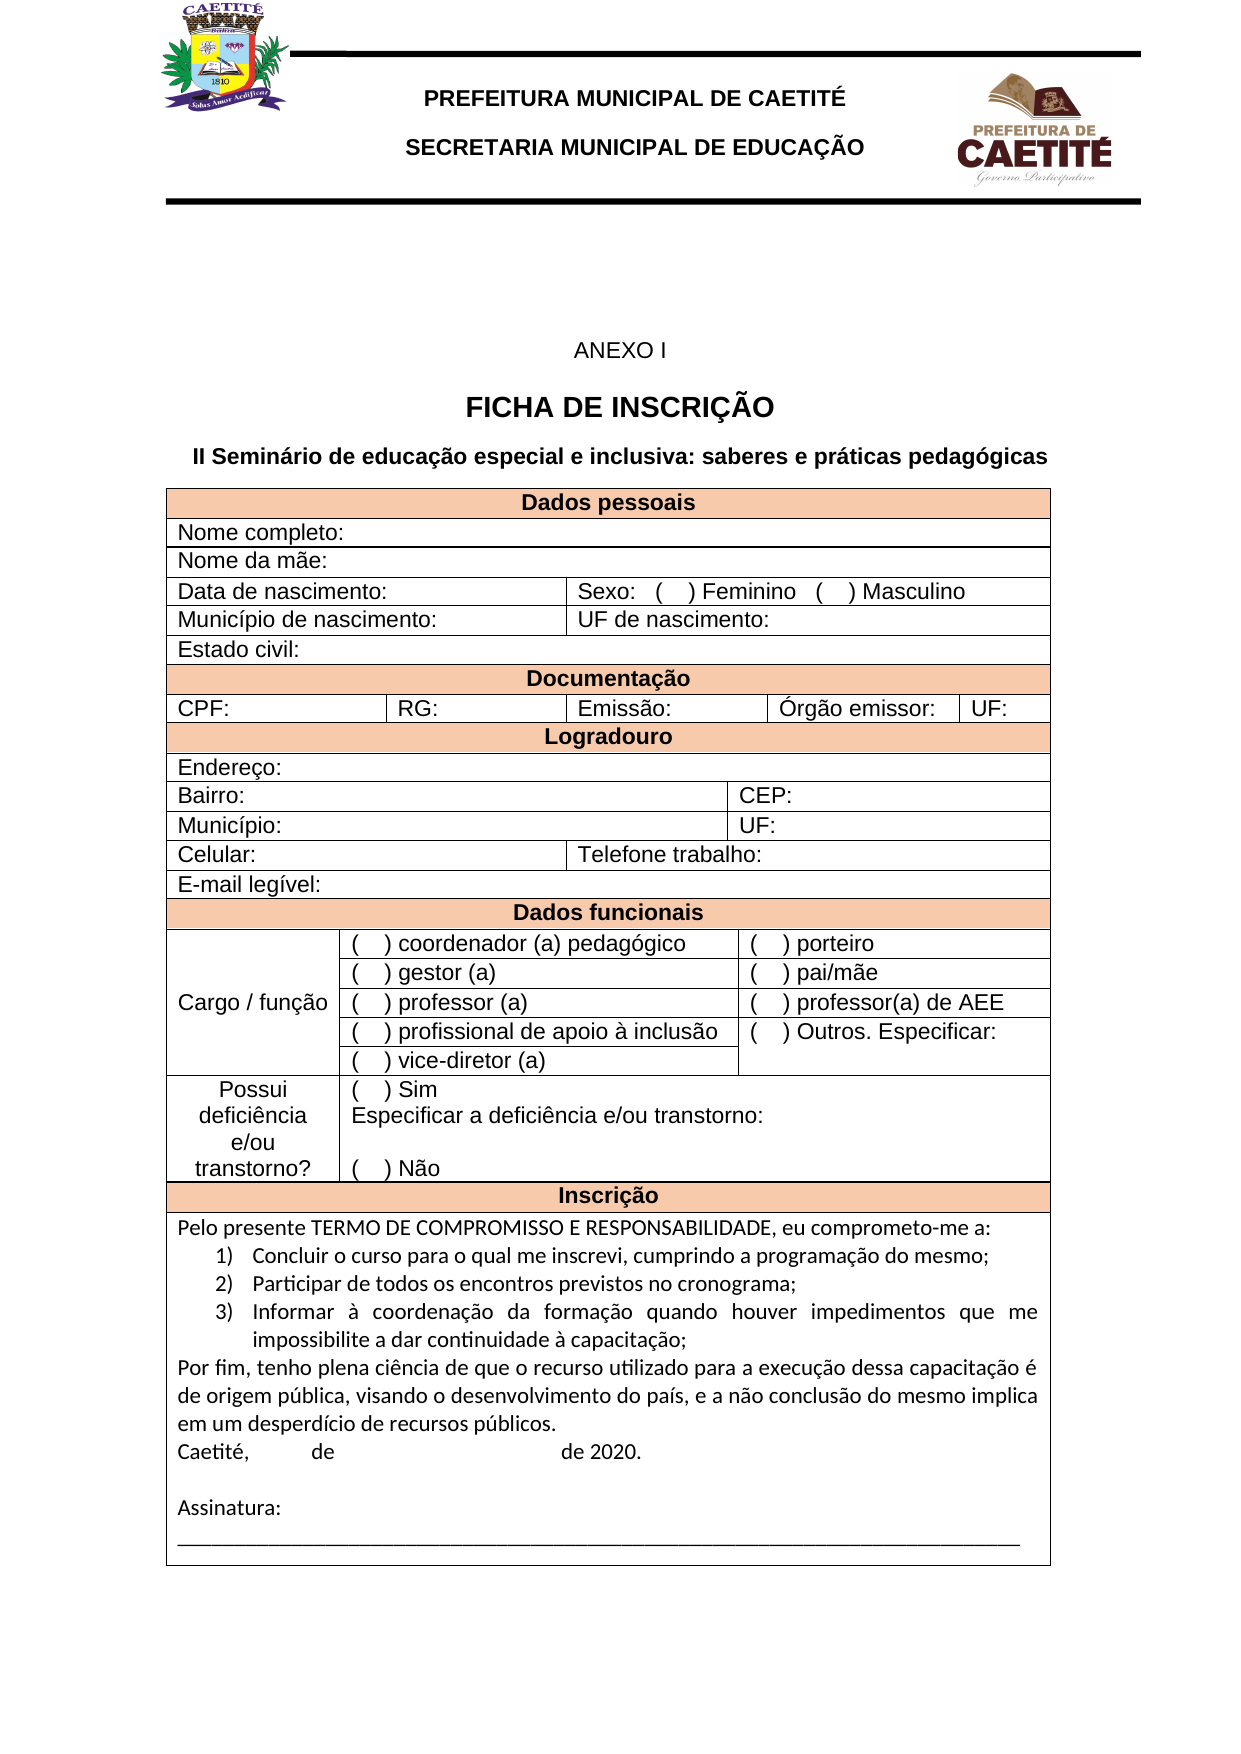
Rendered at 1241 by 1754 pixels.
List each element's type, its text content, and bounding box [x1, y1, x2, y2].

table_cell Nome completo: [167, 519, 1050, 546]
table_cell UF: [960, 695, 1050, 722]
table_cell CPF: [167, 695, 386, 722]
table_cell ( ) profissional de apoio à inclusão [340, 1018, 738, 1046]
table_cell Pelo presente TERMO DE COMPROMISSO E RESPONSABILIDADE, eu comprometo-me a: Concluir o curso para o qual me inscrevi, cumprindo a programação do mesmo; Participar de todos os encontros previstos no cronograma; Informar à coordenação da formação quando houver impedimentos que me impossibilite a dar continuidade à capacitação; Por fim, tenho plena ciência de que o recurso utilizado para a execução dessa capacitação é de origem pública, visando o desenvolvimento do país, e a não conclusão do mesmo implica em um desperdício de recursos públicos. Caetité, de de 2020. Assinatura: __________________________________________________________________________ [167, 1213, 1050, 1564]
table_cell E-mail legível: [167, 871, 1050, 898]
table_cell Cargo / função [167, 930, 339, 1075]
table_cell ( ) coordenador (a) pedagógico [340, 930, 738, 958]
table_cell CEP: [728, 782, 1050, 811]
table_cell Inscrição [167, 1183, 1050, 1212]
table_cell ( ) Sim Especificar a deficiência e/ou transtorno: ( ) Não [340, 1076, 1050, 1181]
table_cell Documentação [167, 665, 1050, 694]
table_cell Órgão emissor: [768, 695, 959, 722]
table_cell Endereço: [167, 754, 1050, 781]
table_cell ( ) vice-diretor (a) [340, 1047, 738, 1075]
table_cell Município: [167, 812, 727, 839]
table_cell ( ) Outros. Especificar: [739, 1018, 1050, 1075]
table_cell Celular: [167, 841, 566, 870]
table_cell Possui deficiência e/ou transtorno? [167, 1076, 339, 1181]
text ANEXO I [177, 337, 1063, 363]
table_cell Bairro: [167, 782, 727, 811]
table_cell ( ) gestor (a) [340, 959, 738, 987]
table_cell Estado civil: [167, 636, 1050, 664]
table_cell ( ) porteiro [739, 930, 1050, 958]
table_cell ( ) pai/mãe [739, 959, 1050, 987]
table_cell Dados funcionais [167, 899, 1050, 928]
table_cell Logradouro [167, 723, 1050, 752]
table_cell Município de nascimento: [167, 606, 566, 635]
table_cell Telefone trabalho: [567, 841, 1050, 870]
table_cell UF: [728, 812, 1050, 839]
table_cell Sexo: ( ) Feminino ( ) Masculino [567, 578, 1050, 605]
table_cell ( ) professor (a) [340, 989, 738, 1017]
table_cell Emissão: [567, 695, 767, 722]
table_header Dados pessoais [167, 489, 1050, 518]
table_cell Data de nascimento: [167, 578, 566, 605]
table_cell RG: [387, 695, 566, 722]
text FICHA DE INSCRIÇÃO [177, 390, 1063, 423]
table_cell UF de nascimento: [567, 606, 1050, 635]
table_cell ( ) professor(a) de AEE [739, 989, 1050, 1017]
table_cell Nome da mãe: [167, 548, 1050, 577]
text II Seminário de educação especial e inclusiva: saberes e práticas pedagógicas [177, 443, 1063, 469]
